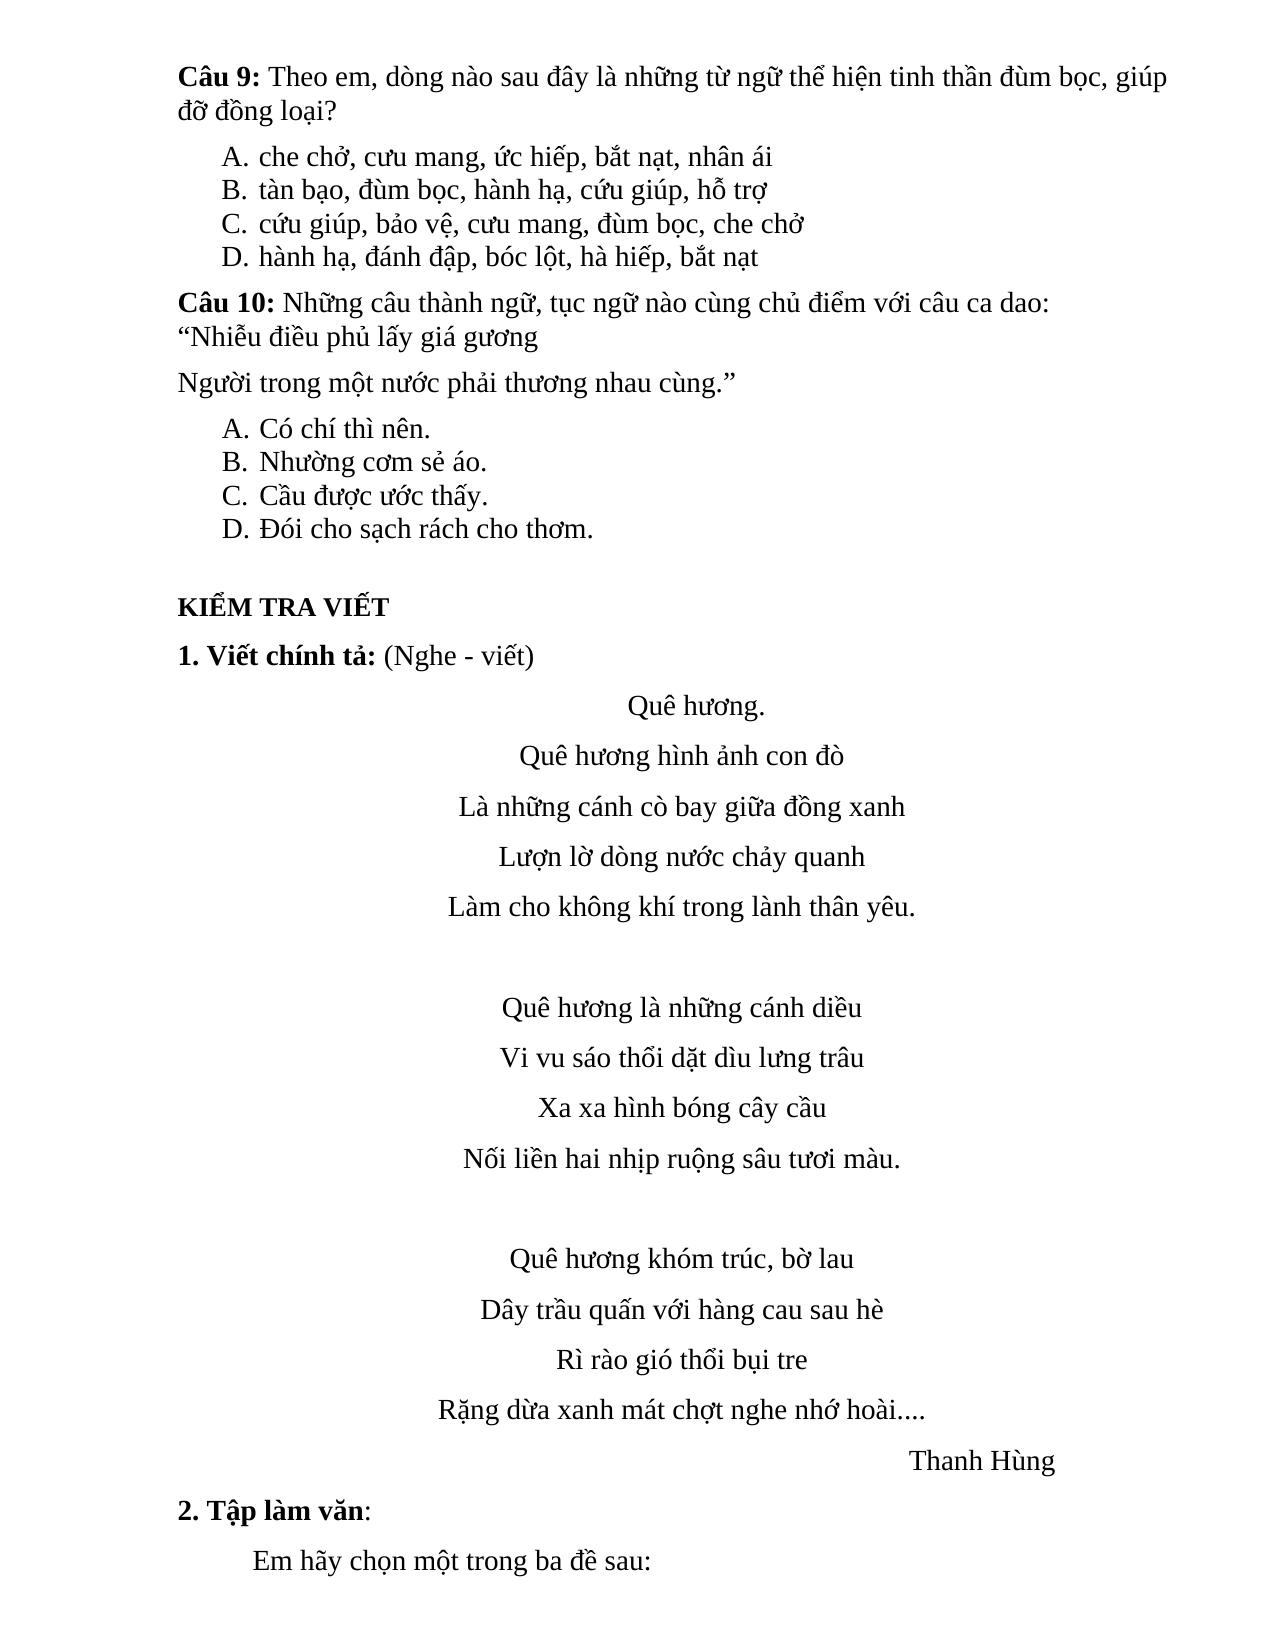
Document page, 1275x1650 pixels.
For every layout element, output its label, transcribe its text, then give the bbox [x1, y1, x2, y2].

text Câu 9: Theo em, dòng nào sau đây là những từ ngữ thể hiện tinh thần đùm bọc, giúp đỡ đồng loại? [177, 59, 1186, 126]
list hành hạ, đánh đập, bóc lột, hà hiếp, bắt nạt [221, 239, 1186, 273]
text Câu 10: Những câu thành ngữ, tục ngữ nào cùng chủ điểm với câu ca dao: “Nhiễu điều phủ lấy giá gương [177, 285, 1186, 352]
text Rặng dừa xanh mát chợt nghe nhớ hoài.... [177, 1392, 1186, 1426]
text Là những cánh cò bay giữa đồng xanh [177, 789, 1186, 822]
text 2. Tập làm văn: [177, 1493, 1186, 1527]
text Dây trầu quấn với hàng cau sau hè [177, 1292, 1186, 1325]
list tàn bạo, đùm bọc, hành hạ, cứu giúp, hỗ trợ [221, 172, 1186, 206]
list che chở, cưu mang, ức hiếp, bắt nạt, nhân ái [221, 139, 1186, 172]
text Rì rào gió thổi bụi tre [177, 1342, 1186, 1376]
text 1. Viết chính tả: (Nghe - viết) [177, 638, 1186, 671]
text Quê hương. [552, 688, 1186, 722]
text Quê hương hình ảnh con đò [177, 738, 1186, 772]
text Lượn lờ dòng nước chảy quanh [177, 839, 1186, 873]
text KIỂM TRA VIẾT [177, 591, 1186, 622]
text Vi vu sáo thổi dặt dìu lưng trâu [177, 1040, 1186, 1074]
list Cầu được ước thấy. [222, 478, 1186, 512]
text Thanh Hùng [702, 1443, 1186, 1476]
text Làm cho không khí trong lành thân yêu. [177, 889, 1186, 923]
text Nối liền hai nhịp ruộng sâu tươi màu. [177, 1141, 1186, 1174]
list Có chí thì nên. [222, 411, 1186, 444]
list Đói cho sạch rách cho thơm. [222, 512, 1186, 545]
list cứu giúp, bảo vệ, cưu mang, đùm bọc, che chở [221, 206, 1186, 239]
text Em hãy chọn một trong ba đề sau: [177, 1543, 1186, 1577]
text Xa xa hình bóng cây cầu [177, 1091, 1186, 1124]
text Người trong một nước phải thương nhau cùng.” [177, 365, 1186, 398]
text Quê hương khóm trúc, bờ lau [177, 1242, 1186, 1275]
list Nhường cơm sẻ áo. [222, 444, 1186, 478]
text Quê hương là những cánh diều [177, 990, 1186, 1023]
